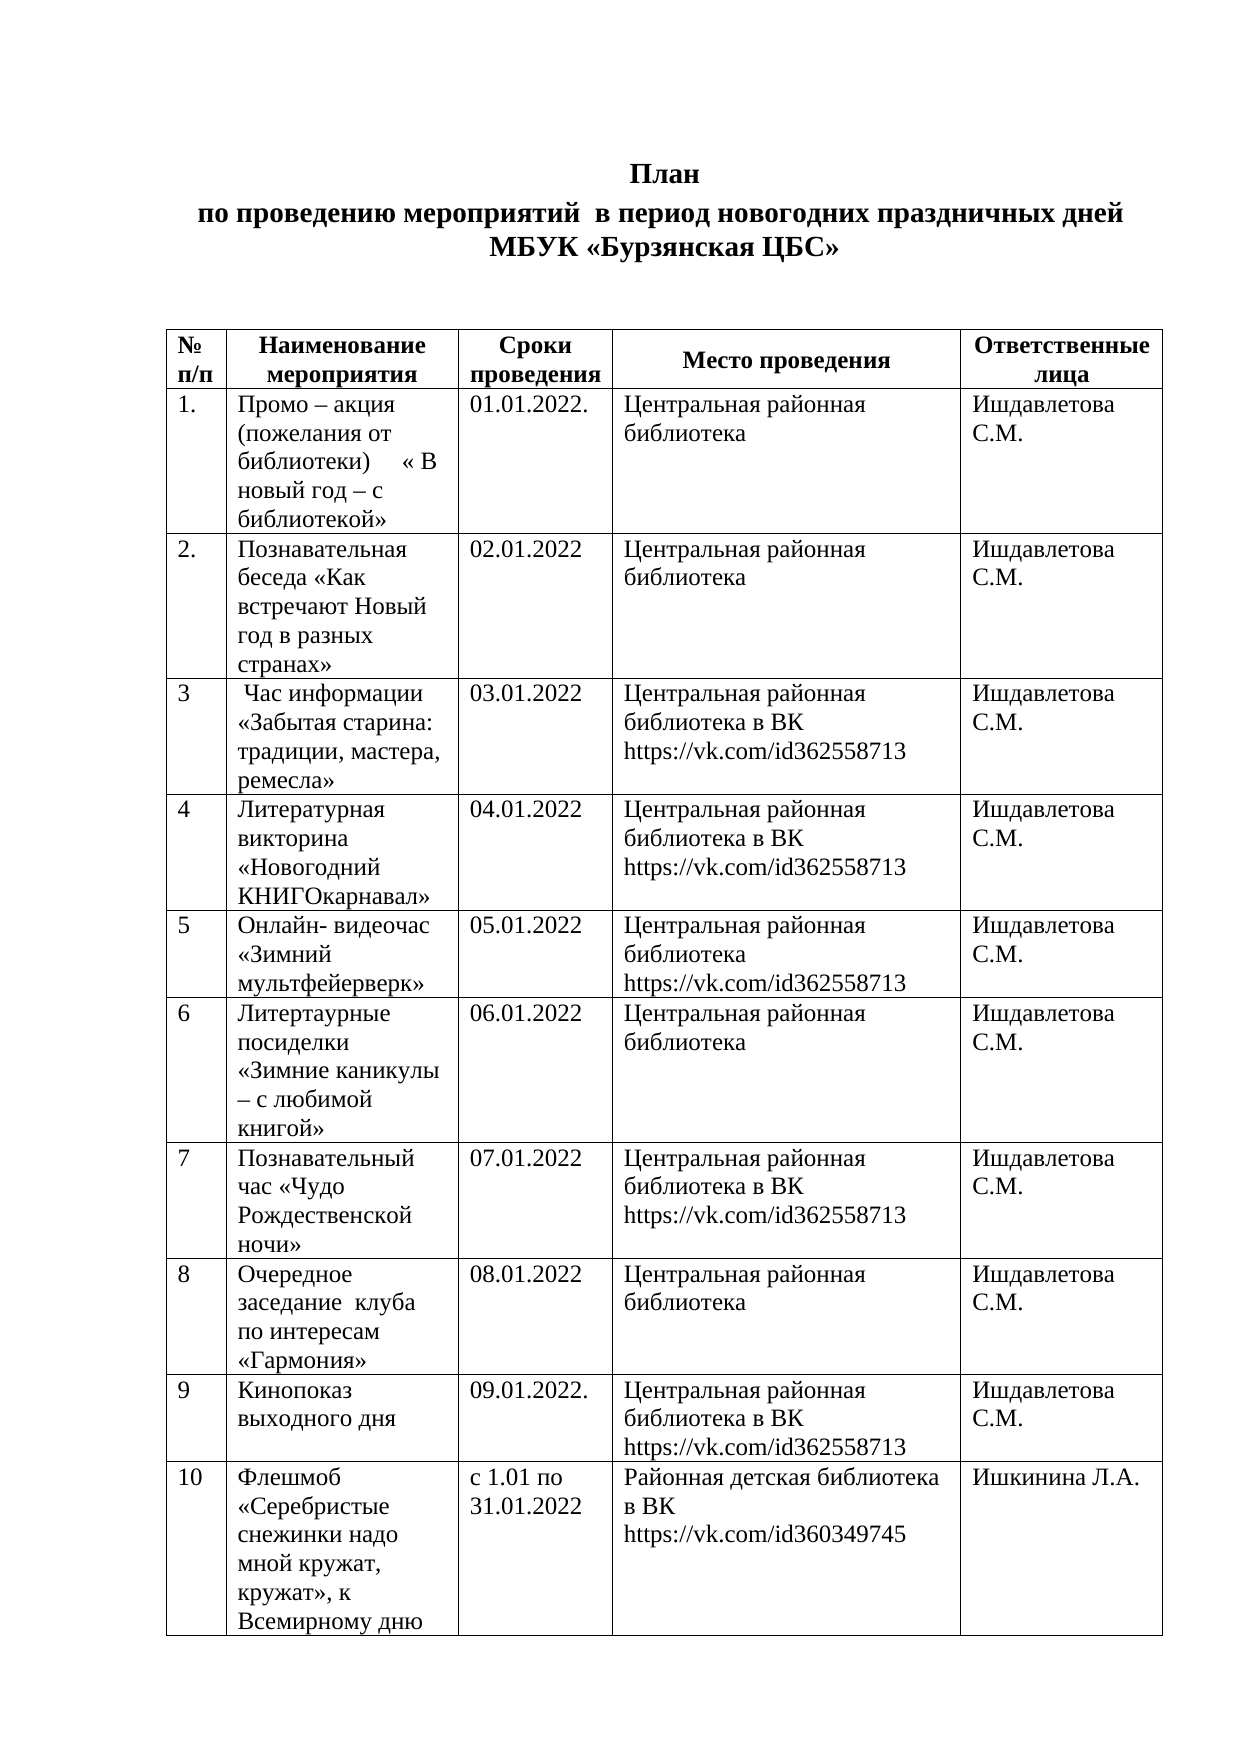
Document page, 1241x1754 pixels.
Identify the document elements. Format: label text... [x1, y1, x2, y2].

table_cell 07.01.2022 [459, 1143, 612, 1258]
table_cell Центральная районная библиотека [613, 1259, 960, 1374]
table_cell 2. [167, 534, 226, 677]
table_cell 5 [167, 911, 226, 997]
table_cell Центральная районная библиотека в ВК https://vk.com/id362558713 [613, 679, 960, 793]
table_cell Промо – акция (пожелания от библиотеки) « В новый год – с библиотекой» [227, 389, 458, 533]
table_cell Ишдавлетова С.М. [961, 998, 1162, 1142]
table_cell Ишдавлетова С.М. [961, 1375, 1162, 1461]
table_cell Ишдавлетова С.М. [961, 795, 1162, 909]
table_cell Кинопоказ выходного дня [227, 1375, 458, 1461]
table_cell 4 [167, 795, 226, 909]
table_cell Литературная викторина «Новогодний КНИГОкарнавал» [227, 795, 458, 909]
table_cell Онлайн- видеочас «Зимний мультфейерверк» [227, 911, 458, 997]
table_header Место проведения [613, 330, 960, 388]
table_cell 7 [167, 1143, 226, 1258]
table_cell 09.01.2022. [459, 1375, 612, 1461]
table_cell Час информации «Забытая старина: традиции, мастера, ремесла» [227, 679, 458, 793]
table_cell Центральная районная библиотека [613, 534, 960, 677]
table_cell Центральная районная библиотека в ВК https://vk.com/id362558713 [613, 1375, 960, 1461]
table_cell 08.01.2022 [459, 1259, 612, 1374]
table_cell 04.01.2022 [459, 795, 612, 909]
table_cell Литертаурные посиделки «Зимние каникулы – с любимой книгой» [227, 998, 458, 1142]
table_cell Ишдавлетова С.М. [961, 911, 1162, 997]
table_cell 10 [167, 1462, 226, 1634]
table_cell 3 [167, 679, 226, 793]
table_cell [227, 1462, 458, 1634]
table_header № п/п [167, 330, 226, 388]
table_cell 05.01.2022 [459, 911, 612, 997]
table_cell Познавательный час «Чудо Рождественской ночи» [227, 1143, 458, 1258]
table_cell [613, 1462, 960, 1634]
text по проведению мероприятий в период новогодних праздничных дней МБУК «Бурзянская ЦБС» [177, 195, 1152, 262]
table_cell Ишкинина Л.А. [961, 1462, 1162, 1634]
table_cell 6 [167, 998, 226, 1142]
table_header Сроки проведения [459, 330, 612, 388]
table_cell Ишдавлетова С.М. [961, 534, 1162, 677]
table_cell 02.01.2022 [459, 534, 612, 677]
table_header Наименование мероприятия [227, 330, 458, 388]
table_cell 9 [167, 1375, 226, 1461]
table_cell Ишдавлетова С.М. [961, 1259, 1162, 1374]
table_cell Центральная районная библиотека [613, 389, 960, 533]
table_cell 03.01.2022 [459, 679, 612, 793]
table_cell Центральная районная библиотека https://vk.com/id362558713 [613, 911, 960, 997]
table_cell Очередное заседание клуба по интересам «Гармония» [227, 1259, 458, 1374]
table_cell 01.01.2022. [459, 389, 612, 533]
table_cell 8 [167, 1259, 226, 1374]
table_cell 06.01.2022 [459, 998, 612, 1142]
table_cell Ишдавлетова С.М. [961, 389, 1162, 533]
text План [177, 157, 1152, 190]
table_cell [459, 1462, 612, 1634]
table_cell 1. [167, 389, 226, 533]
table_cell Центральная районная библиотека в ВК https://vk.com/id362558713 [613, 795, 960, 909]
table_cell Ишдавлетова С.М. [961, 1143, 1162, 1258]
table_cell Центральная районная библиотека [613, 998, 960, 1142]
table_cell Ишдавлетова С.М. [961, 679, 1162, 793]
table_header Ответственные лица [961, 330, 1162, 388]
table_cell Центральная районная библиотека в ВК https://vk.com/id362558713 [613, 1143, 960, 1258]
table_cell Познавательная беседа «Как встречают Новый год в разных странах» [227, 534, 458, 677]
